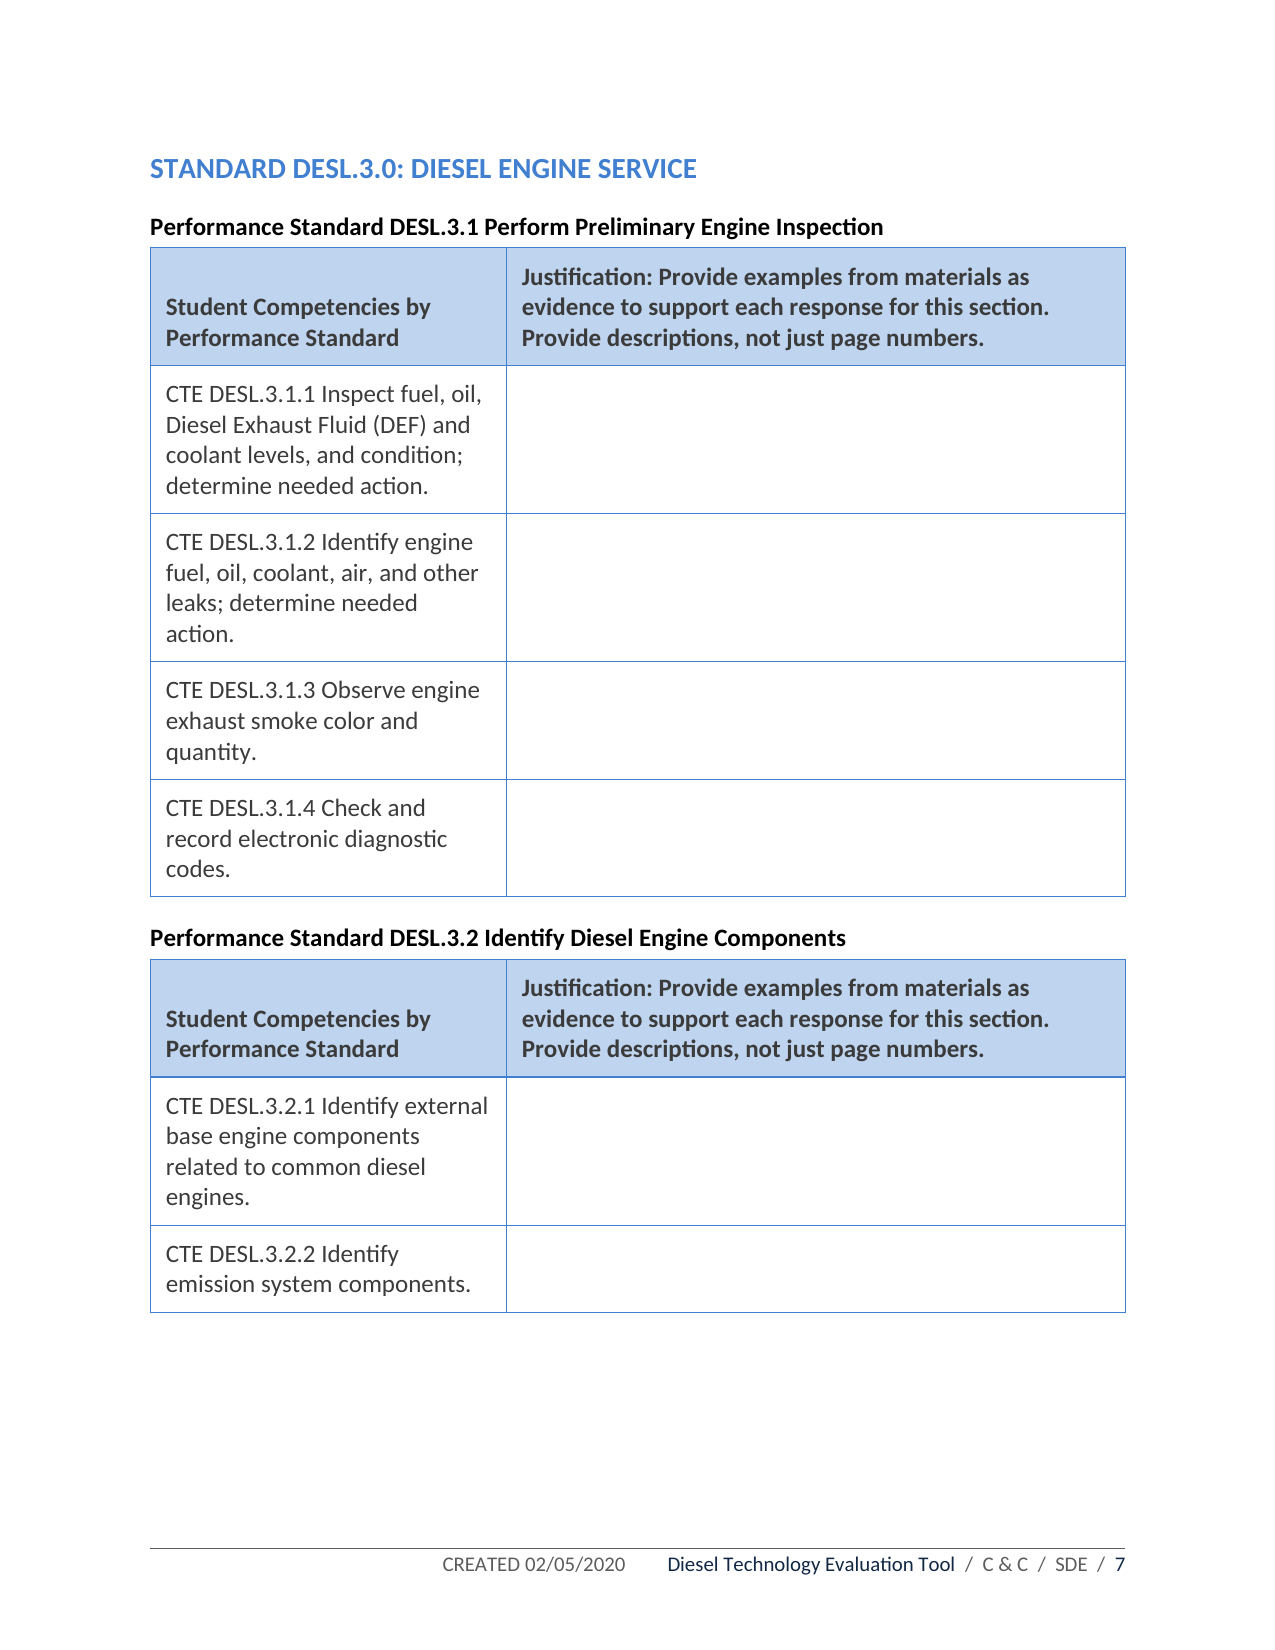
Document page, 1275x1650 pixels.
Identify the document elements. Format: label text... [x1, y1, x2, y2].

subtitle Performance Standard DESL.3.1 Perform Preliminary Engine Inspection [150, 211, 1125, 241]
table_cell [507, 514, 1125, 661]
table_cell [507, 1226, 1125, 1312]
table_cell CTE DESL.3.1.2 Identify engine fuel, oil, coolant, air, and other leaks; determine needed action. [151, 514, 506, 661]
table_cell CTE DESL.3.2.2 Identify emission system components. [151, 1226, 506, 1312]
table_cell CTE DESL.3.1.1 Inspect fuel, oil, Diesel Exhaust Fluid (DEF) and coolant levels, and condition; determine needed action. [151, 366, 506, 513]
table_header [507, 248, 1125, 365]
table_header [151, 248, 506, 365]
table_cell [507, 662, 1125, 779]
table_cell CTE DESL.3.1.4 Check and record electronic diagnostic codes. [151, 780, 506, 896]
table_cell CTE DESL.3.1.3 Observe engine exhaust smoke color and quantity. [151, 662, 506, 779]
subtitle Standard DESL.3.0: Diesel Engine Service [150, 150, 1125, 186]
table_cell [507, 366, 1125, 513]
table_cell [507, 1078, 1125, 1224]
table_cell CTE DESL.3.2.1 Identify external base engine components related to common diesel engines. [151, 1078, 506, 1224]
table_header Student Competencies by Performance Standard [151, 960, 506, 1076]
table_cell [507, 780, 1125, 896]
table_header Justification: Provide examples from materials as evidence to support each response for this section. Provide descriptions, not just page numbers. [507, 960, 1125, 1076]
subtitle Performance Standard DESL.3.2 Identify Diesel Engine Components [150, 922, 1125, 953]
